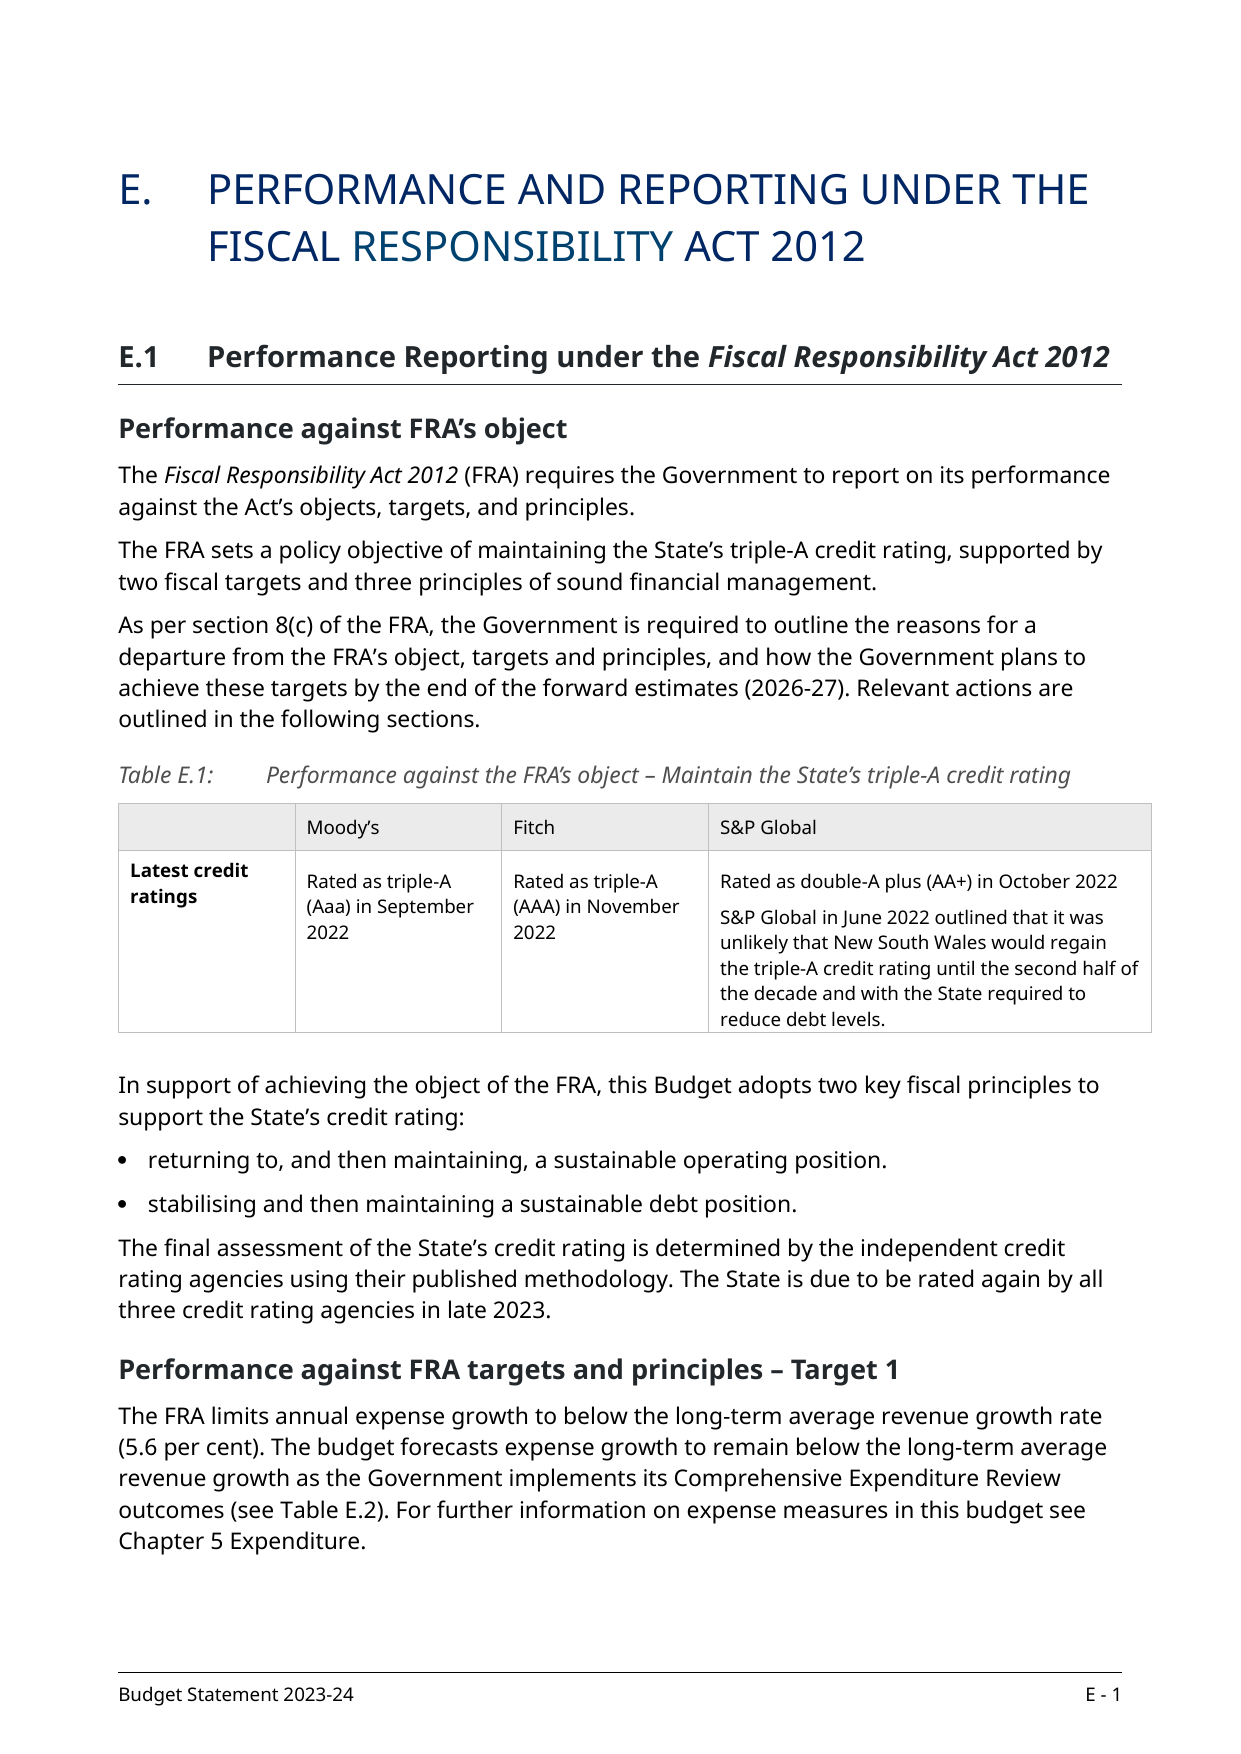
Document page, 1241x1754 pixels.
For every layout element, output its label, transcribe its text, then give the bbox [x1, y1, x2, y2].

table_header Moody’s [296, 804, 501, 850]
text The final assessment of the State’s credit rating is determined by the independent credit rating agencies using their published methodology. The State is due to be rated again by all three credit rating agencies in late 2023. [118, 1232, 1122, 1326]
subtitle Performance against FRA’s object [118, 410, 1122, 447]
subtitle Performance against FRA targets and principles – Target 1 [118, 1351, 1122, 1387]
text The FRA sets a policy objective of maintaining the State’s triple-A credit rating, supported by two fiscal targets and three principles of sound financial management. [118, 534, 1122, 597]
text In support of achieving the object of the FRA, this Budget adopts two key fiscal principles to support the State’s credit rating: [118, 1069, 1122, 1132]
table_cell Rated as triple-A (Aaa) in September 2022 [296, 851, 501, 1032]
text The Fiscal Responsibility Act 2012 (FRA) requires the Government to report on its performance against the Act’s objects, targets, and principles. [118, 459, 1122, 522]
text returning to, and then maintaining, a sustainable operating position. [118, 1144, 1122, 1176]
subtitle Performance Reporting under the Fiscal Responsibility Act 2012 [118, 336, 1122, 384]
table_header S&P Global [709, 804, 1151, 850]
subtitle E. Performance and Reporting Under the Fiscal Responsibility Act 2012 [118, 160, 1122, 273]
table_cell Rated as triple-A (AAA) in November 2022 [502, 851, 708, 1032]
table_header [119, 804, 295, 850]
text stabilising and then maintaining a sustainable debt position. [118, 1188, 1122, 1219]
text As per section 8(c) of the FRA, the Government is required to outline the reasons for a departure from the FRA’s object, targets and principles, and how the Government plans to achieve these targets by the end of the forward estimates (2026-27). Relevant actions are outlined in the following sections. [118, 609, 1122, 734]
text The FRA limits annual expense growth to below the long-term average revenue growth rate (5.6 per cent). The budget forecasts expense growth to remain below the long-term average revenue growth as the Government implements its Comprehensive Expenditure Review outcomes (see Table E.2). For further information on expense measures in this budget see Chapter 5 Expenditure. [118, 1400, 1122, 1556]
table_cell Latest credit ratings [119, 851, 295, 1032]
table_cell Rated as double-A plus (AA+) in October 2022 S&P Global in June 2022 outlined that it was unlikely that New South Wales would regain the triple-A credit rating until the second half of the decade and with the State required to reduce debt levels. [709, 851, 1151, 1032]
table_header Fitch [502, 804, 708, 850]
text Performance against the FRA’s object – Maintain the State’s triple-A credit rating [118, 759, 1122, 791]
